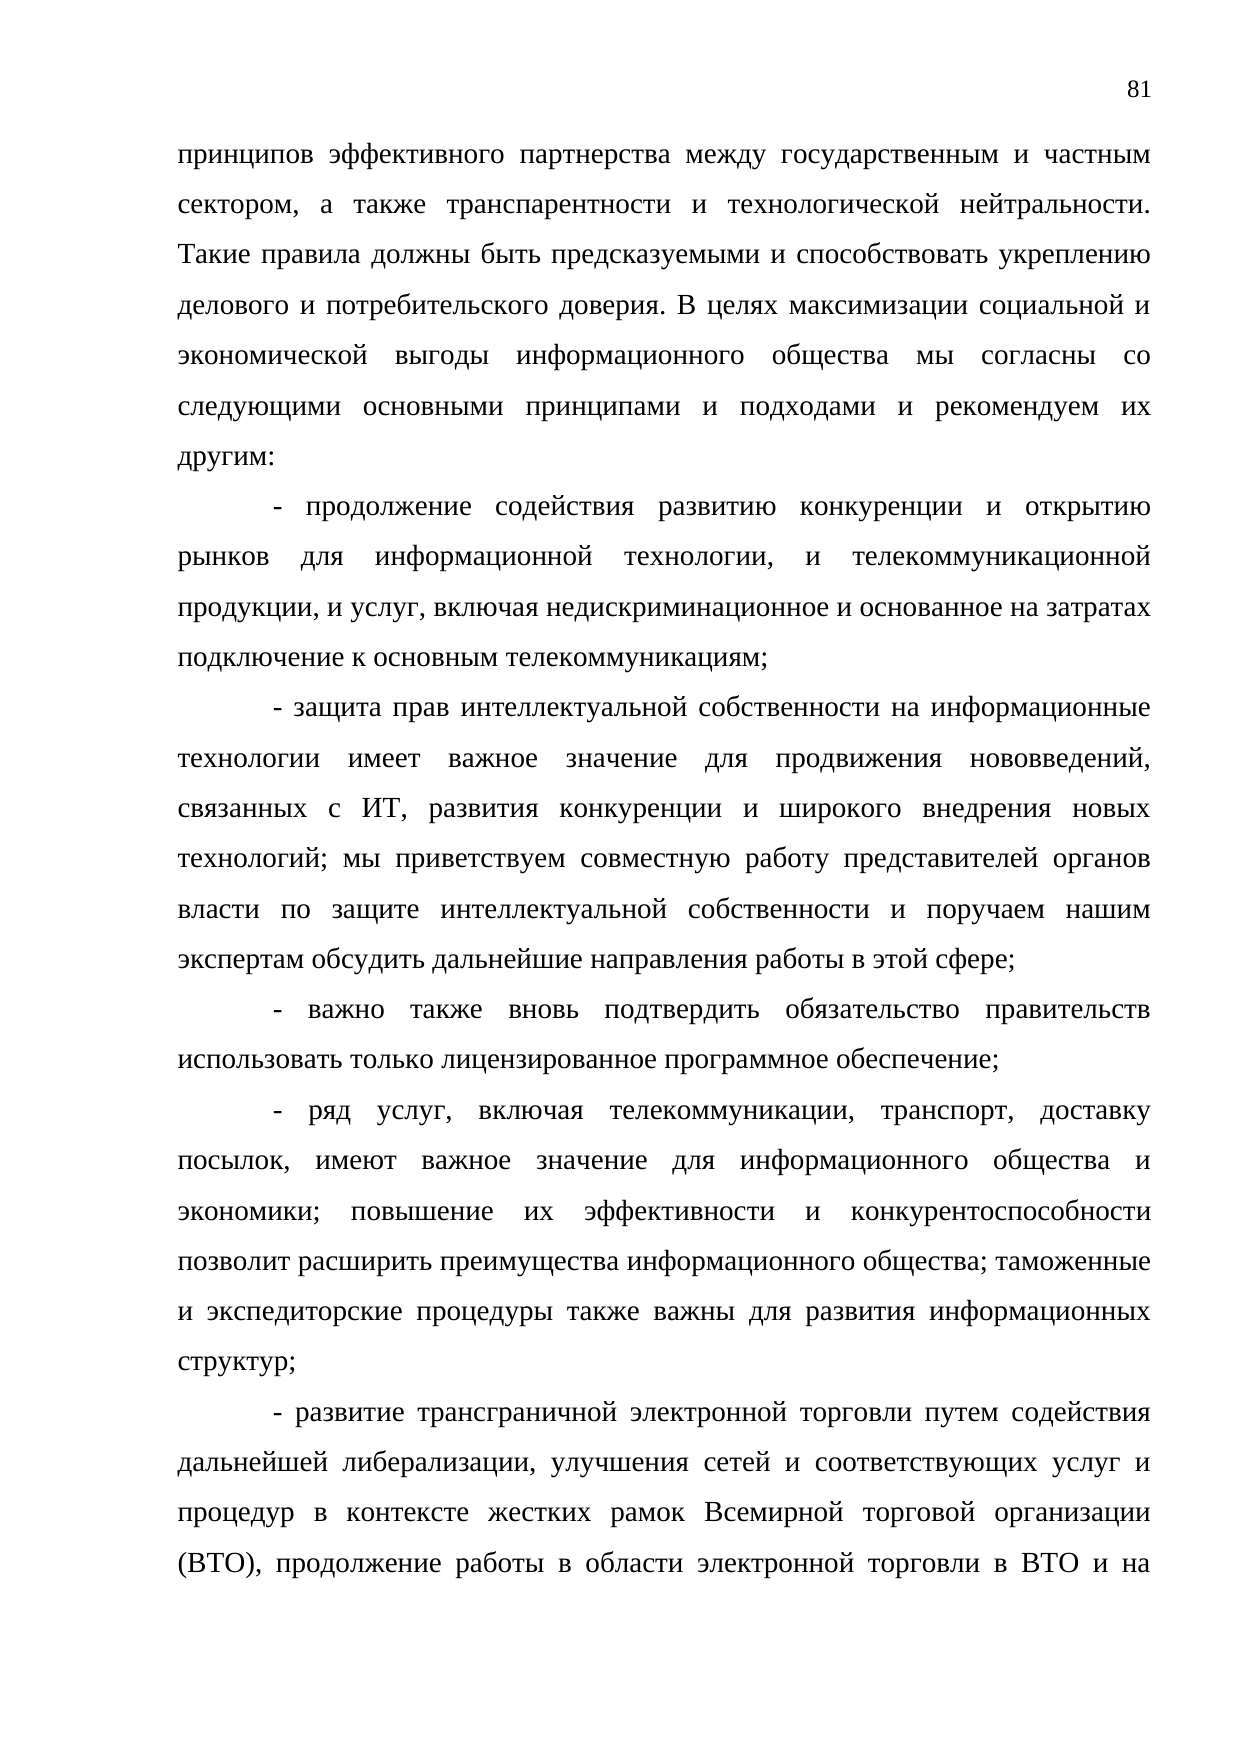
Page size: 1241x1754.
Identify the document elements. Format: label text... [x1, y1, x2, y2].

text - ряд услуг, включая телекоммуникации, транспорт, доставку посылок, имеют важное значение для информационного общества и экономики; повышение их эффективности и конкурентоспособности позволит расширить преимущества информационного общества; таможенные и экспедиторские процедуры также важны для развития информационных структур; [177, 1092, 1152, 1377]
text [177, 1394, 1152, 1578]
text - продолжение содействия развитию конкуренции и открытию рынков для информационной технологии, и телекоммуникационной продукции, и услуг, включая недискриминационное и основанное на затратах подключение к основным телекоммуникациям; [177, 488, 1152, 673]
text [177, 136, 1152, 471]
text - защита прав интеллектуальной собственности на информационные технологии имеет важное значение для продвижения нововведений, связанных с ИТ, развития конкуренции и широкого внедрения новых технологий; мы приветствуем совместную работу представителей органов власти по защите интеллектуальной собственности и поручаем нашим экспертам обсудить дальнейшие направления работы в этой сфере; [177, 689, 1152, 974]
text - важно также вновь подтвердить обязательство правительств использовать только лицензированное программное обеспечение; [177, 991, 1152, 1075]
